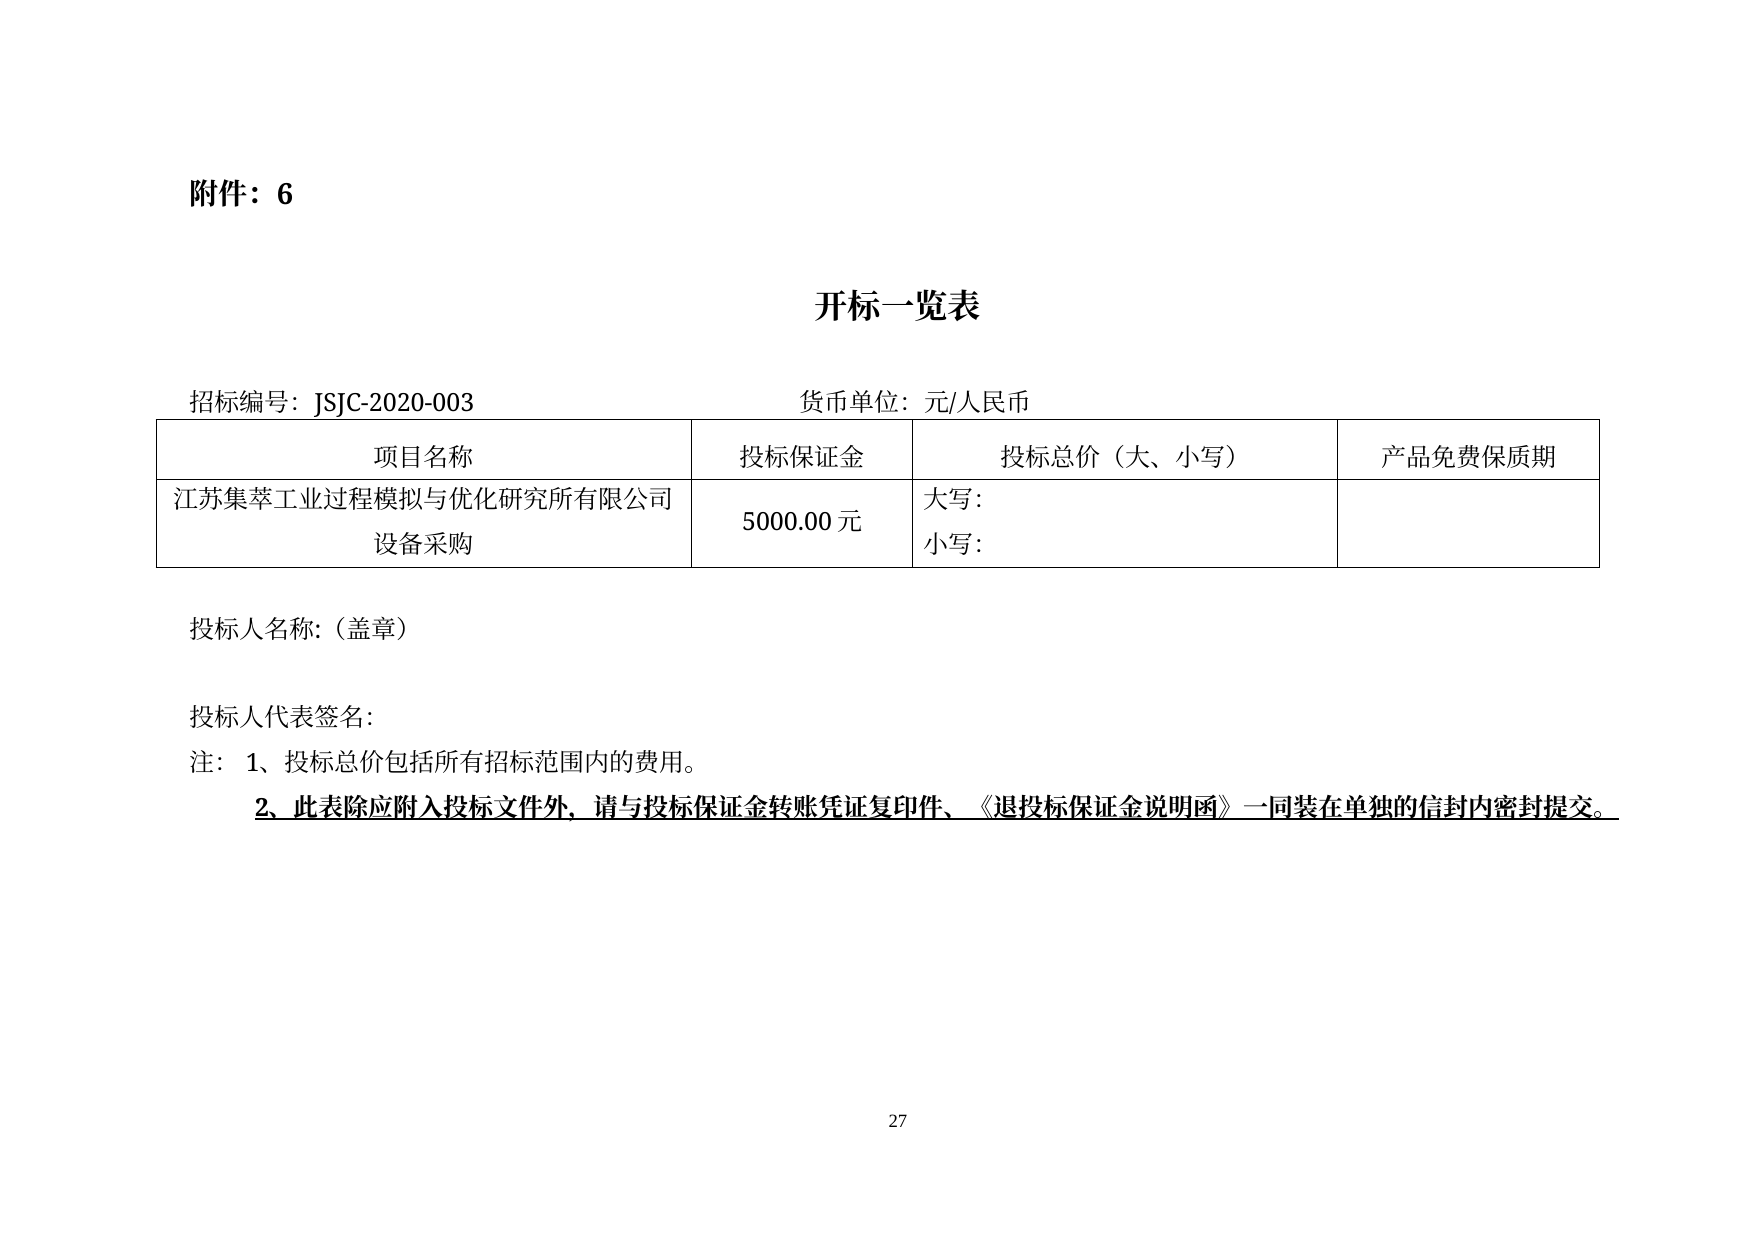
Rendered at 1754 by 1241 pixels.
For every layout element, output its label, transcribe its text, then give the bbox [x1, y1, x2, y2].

text 开标一览表 [189, 281, 1606, 328]
table_header 投标保证金 [692, 420, 912, 478]
table_header 项目名称 [157, 420, 691, 478]
table_cell 5000.00元 [692, 480, 912, 567]
text 附件：6 [189, 171, 1606, 213]
table_header 产品免费保质期 [1338, 420, 1599, 478]
text 招标编号：JSJC-2020-003 货币单位：元/人民币 [189, 383, 1606, 419]
table_cell 江苏集萃工业过程模拟与优化研究所有限公司设备采购 [157, 480, 691, 567]
text 2、此表除应附入投标文件外，请与投标保证金转账凭证复印件、《退投标保证金说明函》一同装在单独的信封内密封提交。 [255, 787, 1606, 818]
table_cell [1338, 480, 1599, 567]
text 投标人名称:（盖章） [189, 610, 1606, 646]
text 投标人代表签名： [189, 698, 1606, 733]
text 注： 1、投标总价包括所有招标范围内的费用。 [189, 742, 1606, 778]
table_header 投标总价（大、小写） [913, 420, 1337, 478]
table_cell 大写： 小写： [913, 480, 1337, 567]
